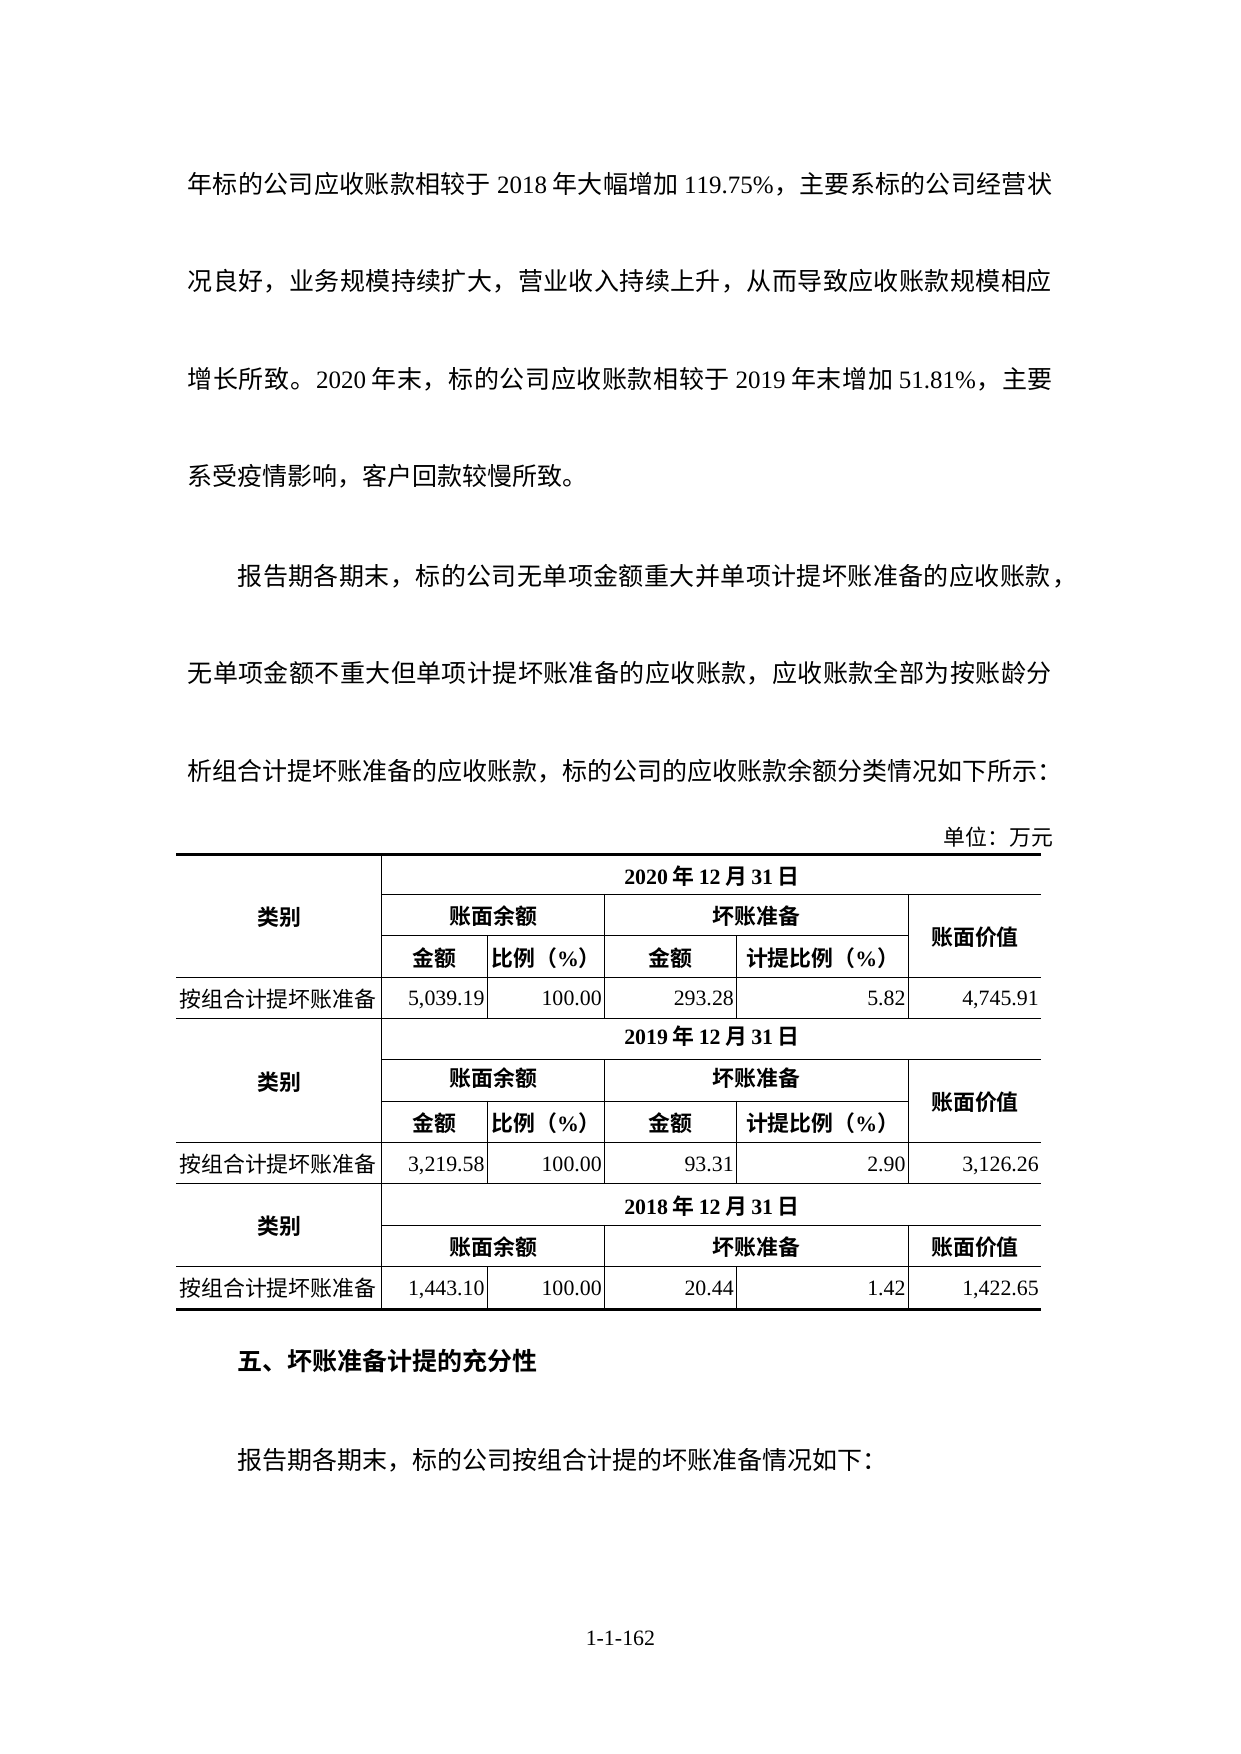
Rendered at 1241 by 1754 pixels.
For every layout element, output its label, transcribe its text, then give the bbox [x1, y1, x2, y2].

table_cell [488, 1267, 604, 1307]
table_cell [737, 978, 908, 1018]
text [187, 150, 1053, 507]
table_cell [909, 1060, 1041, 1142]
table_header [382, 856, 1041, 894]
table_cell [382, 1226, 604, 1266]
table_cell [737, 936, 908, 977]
text 五、坏账准备计提的充分性 [187, 1327, 1053, 1392]
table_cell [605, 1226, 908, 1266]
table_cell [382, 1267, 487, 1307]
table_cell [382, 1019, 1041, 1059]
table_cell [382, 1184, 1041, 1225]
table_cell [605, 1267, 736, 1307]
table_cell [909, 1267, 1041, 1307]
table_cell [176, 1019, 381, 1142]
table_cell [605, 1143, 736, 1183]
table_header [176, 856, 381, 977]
text 报告期各期末，标的公司无单项金额重大并单项计提坏账准备的应收账款，无单项金额不重大但单项计提坏账准备的应收账款，应收账款全部为按账龄分析组合计提坏账准备的应收账款，标的公司的应收账款余额分类情况如下所示： [187, 542, 1053, 802]
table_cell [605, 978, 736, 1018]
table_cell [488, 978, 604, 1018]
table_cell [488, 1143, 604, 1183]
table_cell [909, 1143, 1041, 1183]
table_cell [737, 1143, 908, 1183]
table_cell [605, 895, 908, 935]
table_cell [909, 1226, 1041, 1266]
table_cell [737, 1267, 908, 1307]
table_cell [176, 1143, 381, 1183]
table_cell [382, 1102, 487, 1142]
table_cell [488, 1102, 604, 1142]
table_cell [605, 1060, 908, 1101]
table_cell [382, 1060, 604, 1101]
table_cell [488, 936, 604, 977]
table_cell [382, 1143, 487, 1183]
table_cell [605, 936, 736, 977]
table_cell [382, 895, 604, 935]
text 单位：万元 [187, 820, 1053, 852]
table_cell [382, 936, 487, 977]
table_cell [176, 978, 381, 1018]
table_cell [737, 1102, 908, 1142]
text 报告期各期末，标的公司按组合计提的坏账准备情况如下： [187, 1426, 1053, 1491]
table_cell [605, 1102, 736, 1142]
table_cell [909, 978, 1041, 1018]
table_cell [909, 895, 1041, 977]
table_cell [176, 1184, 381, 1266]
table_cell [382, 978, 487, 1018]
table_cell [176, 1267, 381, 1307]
